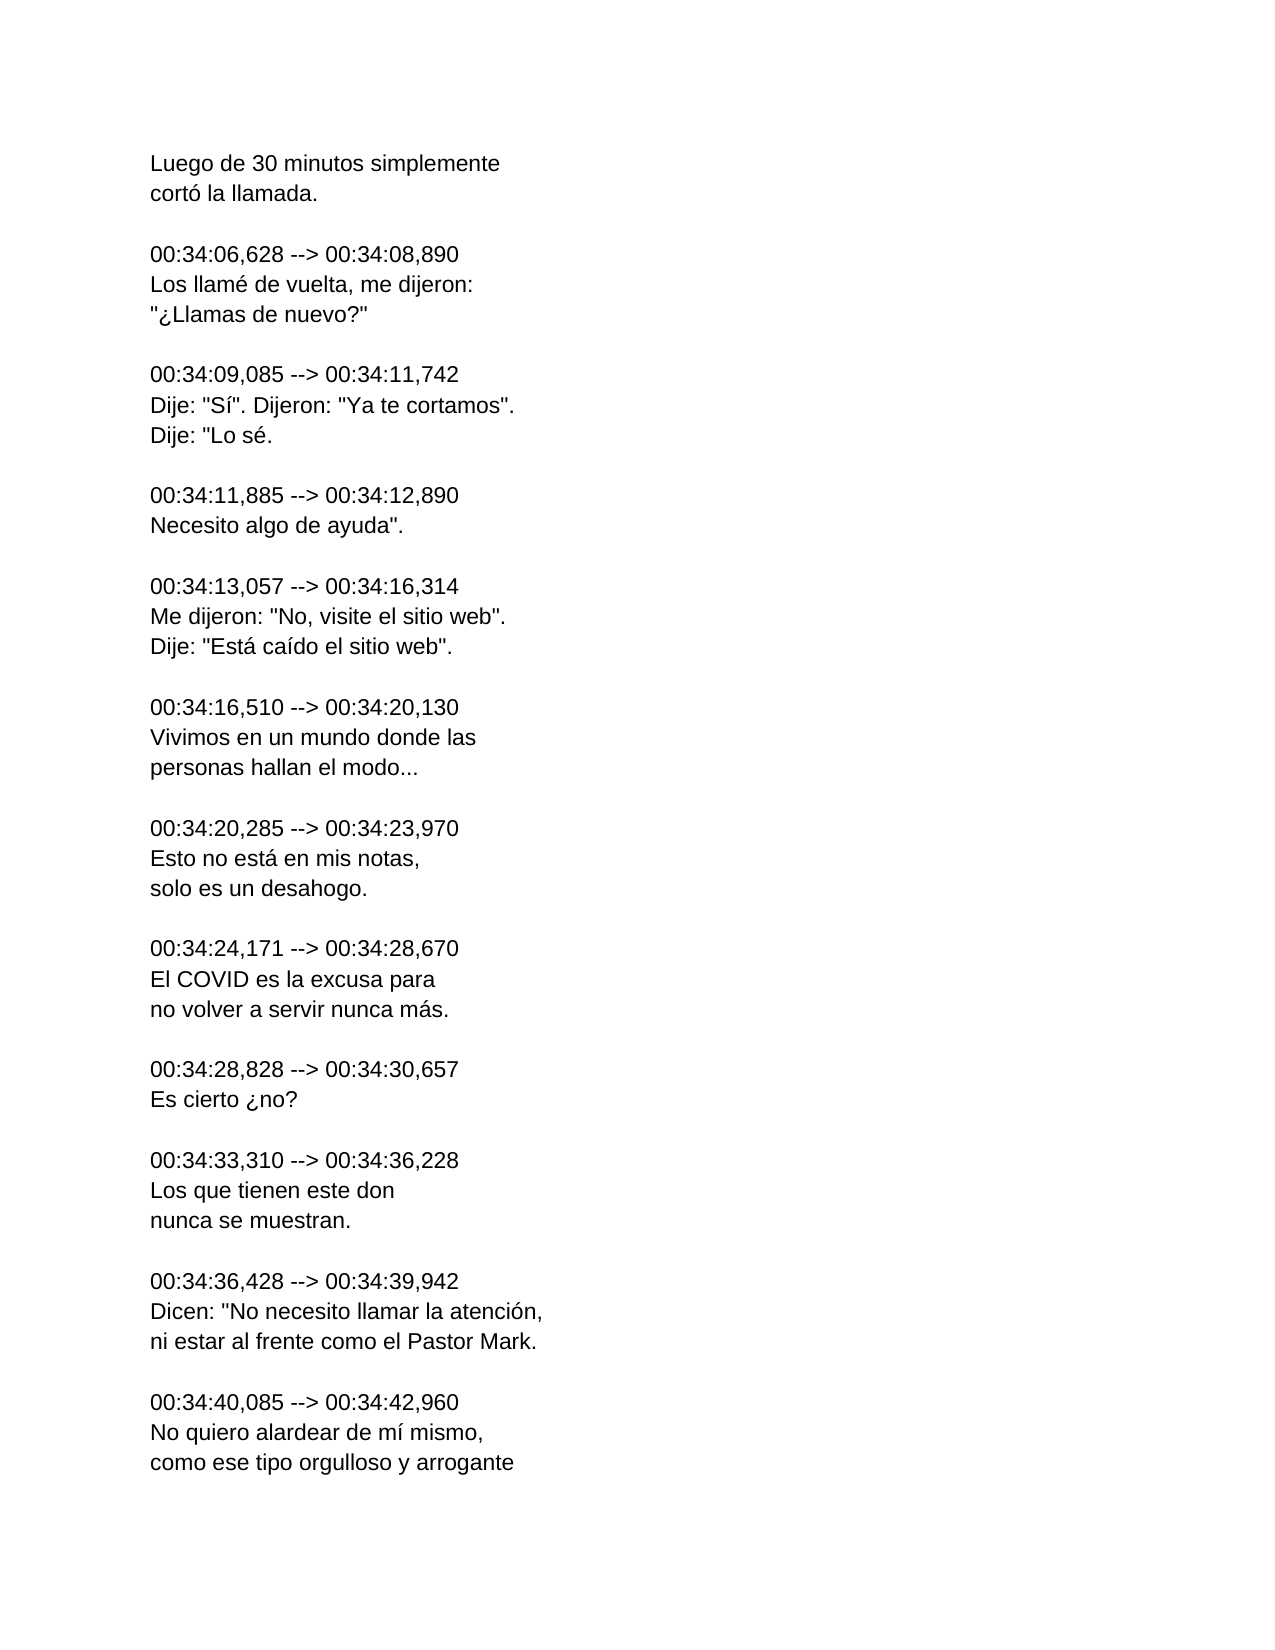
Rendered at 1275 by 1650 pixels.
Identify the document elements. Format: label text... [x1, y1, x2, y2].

text Luego de 30 minutos simplemente [150, 150, 1125, 176]
text Esto no está en mis notas, [150, 845, 1125, 871]
text 00:34:33,310 --> 00:34:36,228 [150, 1147, 1125, 1173]
text Me dijeron: "No, visite el sitio web". [150, 603, 1125, 629]
text solo es un desahogo. [150, 875, 1125, 901]
text como ese tipo orgulloso y arrogante [150, 1449, 1125, 1475]
text Dije: "Está caído el sitio web". [150, 633, 1125, 660]
text Vivimos en un mundo donde las [150, 724, 1125, 750]
text 00:34:16,510 --> 00:34:20,130 [150, 694, 1125, 720]
text 00:34:06,628 --> 00:34:08,890 [150, 241, 1125, 267]
text Necesito algo de ayuda". [150, 512, 1125, 539]
text nunca se muestran. [150, 1207, 1125, 1234]
text ni estar al frente como el Pastor Mark. [150, 1328, 1125, 1354]
text Dicen: "No necesito llamar la atención, [150, 1298, 1125, 1324]
text 00:34:13,057 --> 00:34:16,314 [150, 573, 1125, 599]
text 00:34:20,285 --> 00:34:23,970 [150, 814, 1125, 841]
text Dije: "Lo sé. [150, 422, 1125, 448]
text no volver a servir nunca más. [150, 996, 1125, 1022]
text Los que tienen este don [150, 1177, 1125, 1203]
text cortó la llamada. [150, 180, 1125, 207]
text personas hallan el modo... [150, 754, 1125, 781]
text 00:34:09,085 --> 00:34:11,742 [150, 361, 1125, 388]
text 00:34:11,885 --> 00:34:12,890 [150, 482, 1125, 509]
text 00:34:36,428 --> 00:34:39,942 [150, 1268, 1125, 1294]
text Los llamé de vuelta, me dijeron: [150, 271, 1125, 297]
text Dije: "Sí". Dijeron: "Ya te cortamos". [150, 392, 1125, 418]
text 00:34:24,171 --> 00:34:28,670 [150, 935, 1125, 962]
text No quiero alardear de mí mismo, [150, 1419, 1125, 1445]
text El COVID es la excusa para [150, 966, 1125, 992]
text 00:34:40,085 --> 00:34:42,960 [150, 1388, 1125, 1415]
text Es cierto ¿no? [150, 1086, 1125, 1113]
text "¿Llamas de nuevo?" [150, 301, 1125, 327]
text 00:34:28,828 --> 00:34:30,657 [150, 1056, 1125, 1083]
